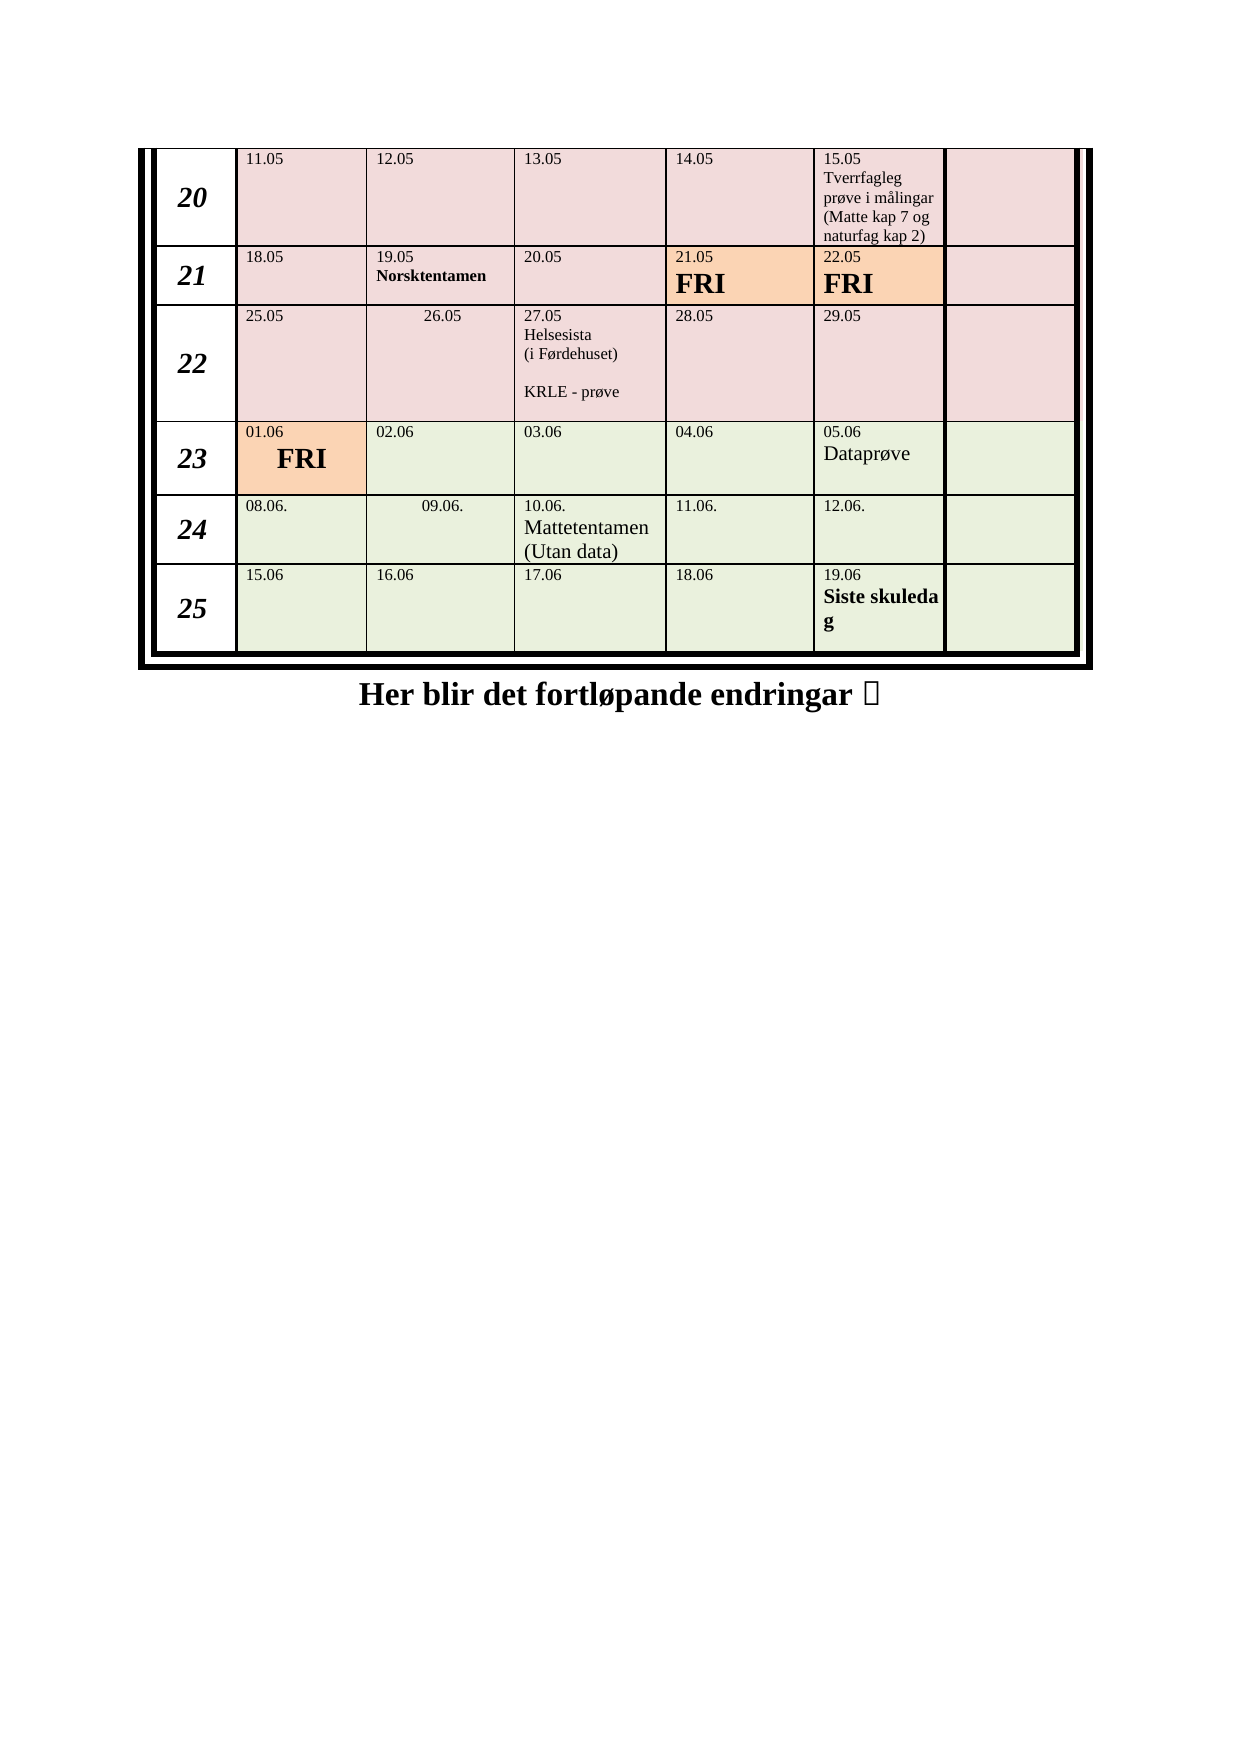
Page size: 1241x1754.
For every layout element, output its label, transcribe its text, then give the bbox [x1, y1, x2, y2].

table_cell [947, 247, 1074, 304]
table_cell 23 [157, 422, 235, 494]
table_cell 17.06 [515, 565, 665, 651]
table_cell [947, 565, 1074, 651]
table_cell 25 [157, 565, 235, 651]
table_cell 03.06 [515, 422, 665, 494]
table_cell 15.06 [238, 565, 366, 651]
table_cell 11.06. [667, 496, 813, 563]
table_cell 26.05 [367, 306, 514, 421]
table_cell 15.05 Tverrfagleg prøve i målingar (Matte kap 7 og naturfag kap 2) [815, 149, 943, 245]
table_cell 05.06 Dataprøve [815, 422, 943, 494]
table_cell 14.05 [667, 149, 813, 245]
table_cell 13.05 [515, 149, 665, 245]
table_cell 22 [157, 306, 235, 421]
table_cell 21 [157, 247, 235, 304]
table_cell 11.05 [238, 149, 366, 245]
table_cell [947, 149, 1074, 245]
table_cell [947, 496, 1074, 563]
text Her blir det fortløpande endringar  [148, 670, 1093, 715]
table_cell 02.06 [367, 422, 514, 494]
table_cell 20.05 [515, 247, 665, 304]
table_cell 19.05 Norsktentamen [367, 247, 514, 304]
table_cell 29.05 [815, 306, 943, 421]
table_cell 10.06. Mattetentamen (Utan data) [515, 496, 665, 563]
table_cell 24 [157, 496, 235, 563]
table_cell 20 [157, 149, 235, 245]
table_cell 09.06. [367, 496, 514, 563]
table_cell 12.05 [367, 149, 514, 245]
table_cell 12.06. [815, 496, 943, 563]
table_cell 19.06 Siste skuledag [815, 565, 943, 651]
table_cell 01.06 FRI [238, 422, 366, 494]
table_cell 28.05 [667, 306, 813, 421]
table_cell 04.06 [667, 422, 813, 494]
table_cell 25.05 [238, 306, 366, 421]
table_cell 16.06 [367, 565, 514, 651]
table_cell 27.05 Helsesista (i Førdehuset) KRLE - prøve [515, 306, 665, 421]
table_cell 08.06. [238, 496, 366, 563]
table_cell 18.05 [238, 247, 366, 304]
table_cell 21.05 FRI [667, 247, 813, 304]
table_cell [947, 306, 1074, 421]
table_cell 18.06 [667, 565, 813, 651]
table_cell 22.05 FRI [815, 247, 943, 304]
table_cell [947, 422, 1074, 494]
